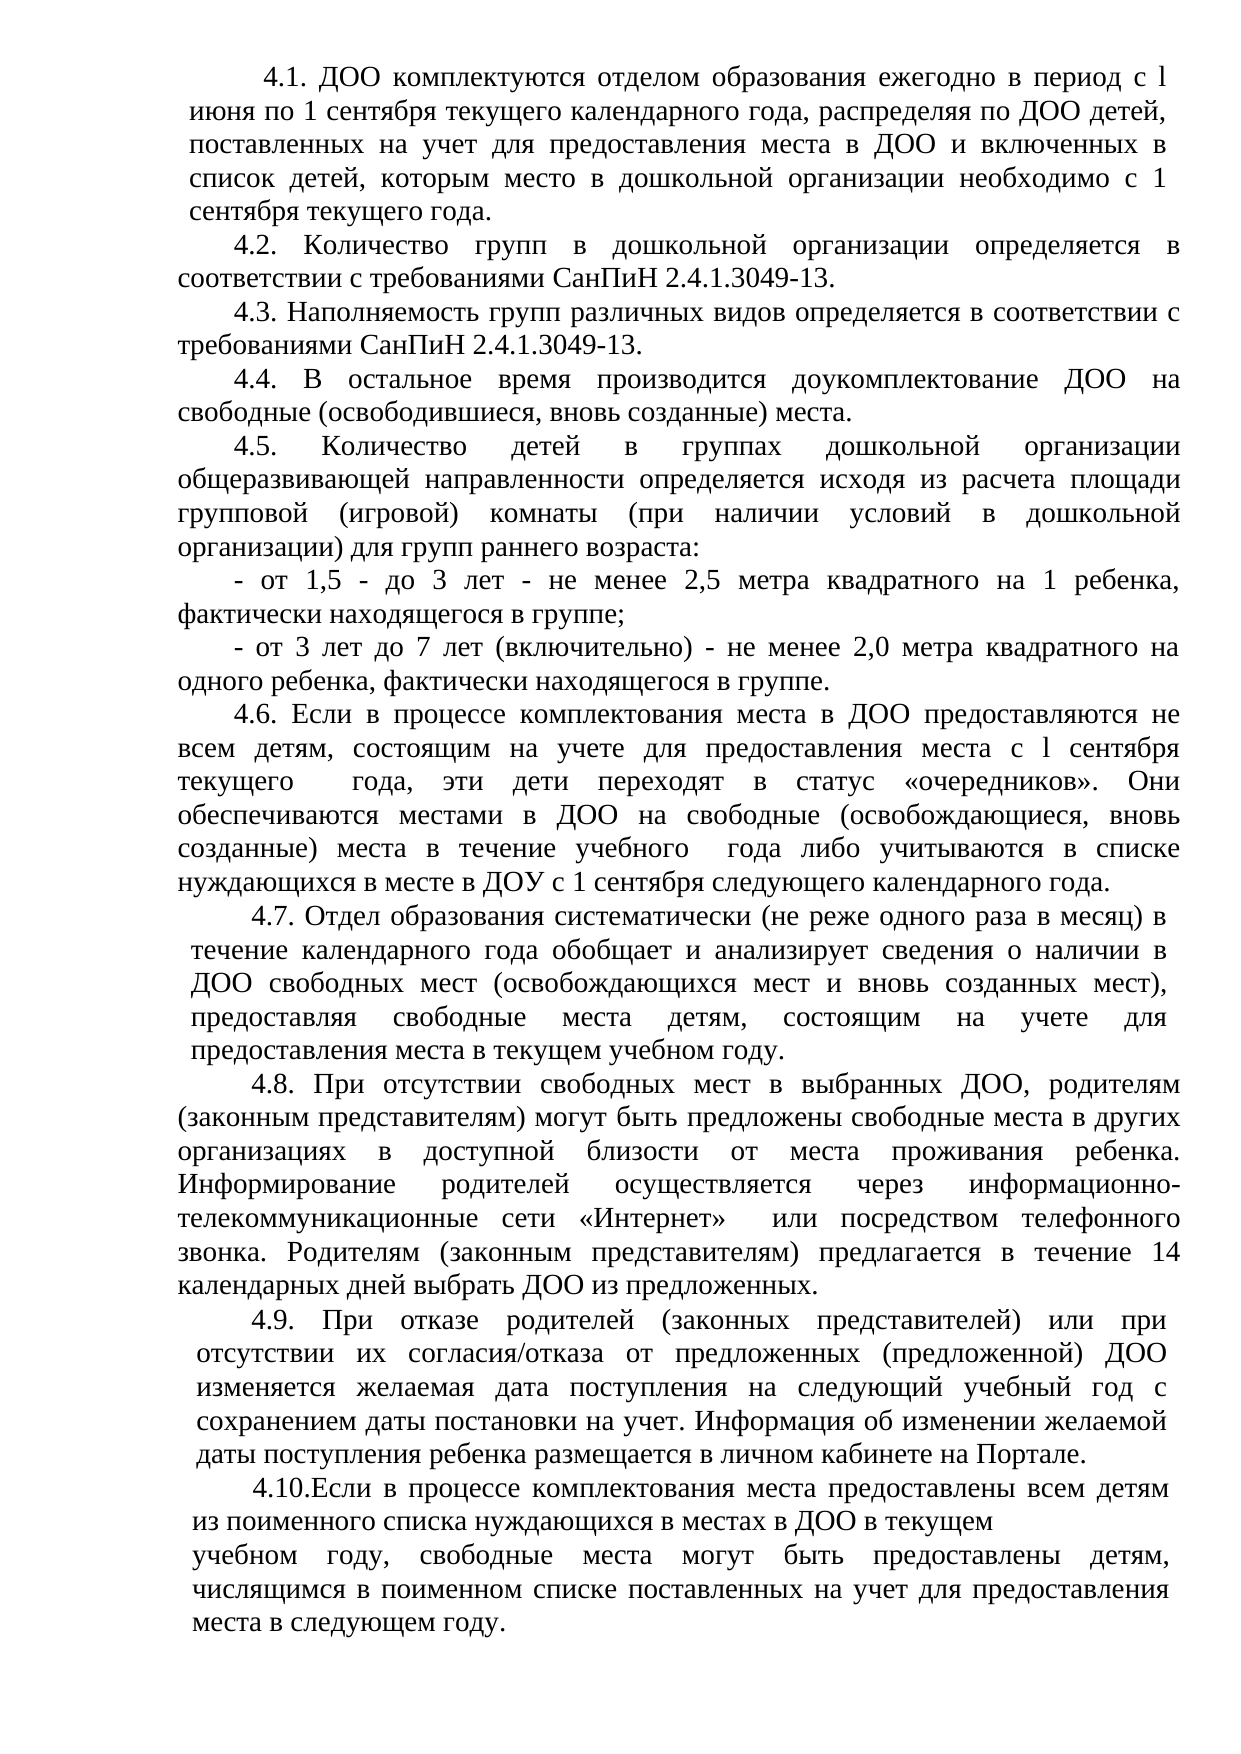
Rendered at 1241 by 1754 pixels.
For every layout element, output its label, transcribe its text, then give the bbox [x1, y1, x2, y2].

text 4.1. ДОО комплектуются отделом образования ежегодно в период с l июня по 1 сентября текущего календарного года, распределяя по ДOО детей, поставленных на учет для предоставления места в ДOО и включенных в список детей, которым место в дошкольной организации необходимо с 1 сентября текущего года. [189, 59, 1168, 227]
text 4.5. Количество детей в группах дошкольной организации общеразвивающей направленности определяется исходя из расчета площади групповой (игровой) комнаты (при наличии условий в дошкольной организации) для групп раннего возраста: [177, 428, 1181, 562]
text - от 1,5 - до 3 лет - не менее 2,5 метра квадратного на 1 ребенка, фактически находящегося в группе; [177, 562, 1181, 629]
text 4.3. Наполняемость групп различных видов определяется в соответствии с требованиями СанПиН 2.4.1.3049-13. [177, 294, 1181, 361]
text - от 3 лет до 7 лет (включительно) - не менее 2,0 метра квадратного на одного ребенка, фактически находящегося в группе. [177, 629, 1181, 696]
text 4.7. Отдел образования систематически (не реже одного раза в месяц) в течение календарного года обобщает и анализирует сведения о наличии в ДОО свободных мест (освобождающихся мест и вновь созданных мест), предоставляя свободные места детям, состоящим на учете для предоставления места в текущем учебном году. [191, 898, 1168, 1066]
text 4.4. В остальное время производится доукомплектование ДОО на свободные (освободившиеся, вновь созданные) места. [177, 361, 1181, 428]
text учебном году, свободные места могут быть предоставлены детям, числящимся в поименном списке поставленных на учет для предоставления места в следующем году. [192, 1537, 1170, 1638]
text 4.10.Если в процессе комплектования места предоставлены всем детям из поименного списка нуждающихся в местах в ДОО в текущем [192, 1470, 1170, 1537]
text 4.2. Количество групп в дошкольной организации определяется в соответствии с требованиями СанПиН 2.4.1.3049-13. [177, 227, 1181, 294]
text 4.9. При отказе родителей (законных представителей) или при отсутствии их согласия/отказа от предложенных (предложенной) ДОО изменяется желаемая дата поступления на следующий учебный год с сохранением даты постановки на учет. Информация об изменении желаемой даты поступления ребенка размещается в личном кабинете на Портале. [196, 1302, 1168, 1470]
text 4.6. Если в процессе комплектования места в ДОО предоставляются не всем детям, состоящим на учете для предоставления места с l сентября текущего года, эти дети переходят в статус «очередников». Они обеспечиваются местами в ДOО на свободные (освобождающиеся, вновь созданные) места в течение учебного года либо учитываются в списке нуждающихся в месте в ДОУ с 1 сентября следующего календарного года. [177, 696, 1181, 898]
text 4.8. При отсутствии свободных мест в выбранных ДОО, родителям (законным представителям) могут быть предложены свободные места в других организациях в доступной близости от места проживания ребенка. Информирование родителей осуществляется через информационно-телекоммуникационные сети «Интернет» или посредством телефонного звонка. Родителям (законным представителям) предлагается в течение 14 календарных дней выбрать ДОО из предложенных. [177, 1066, 1181, 1301]
